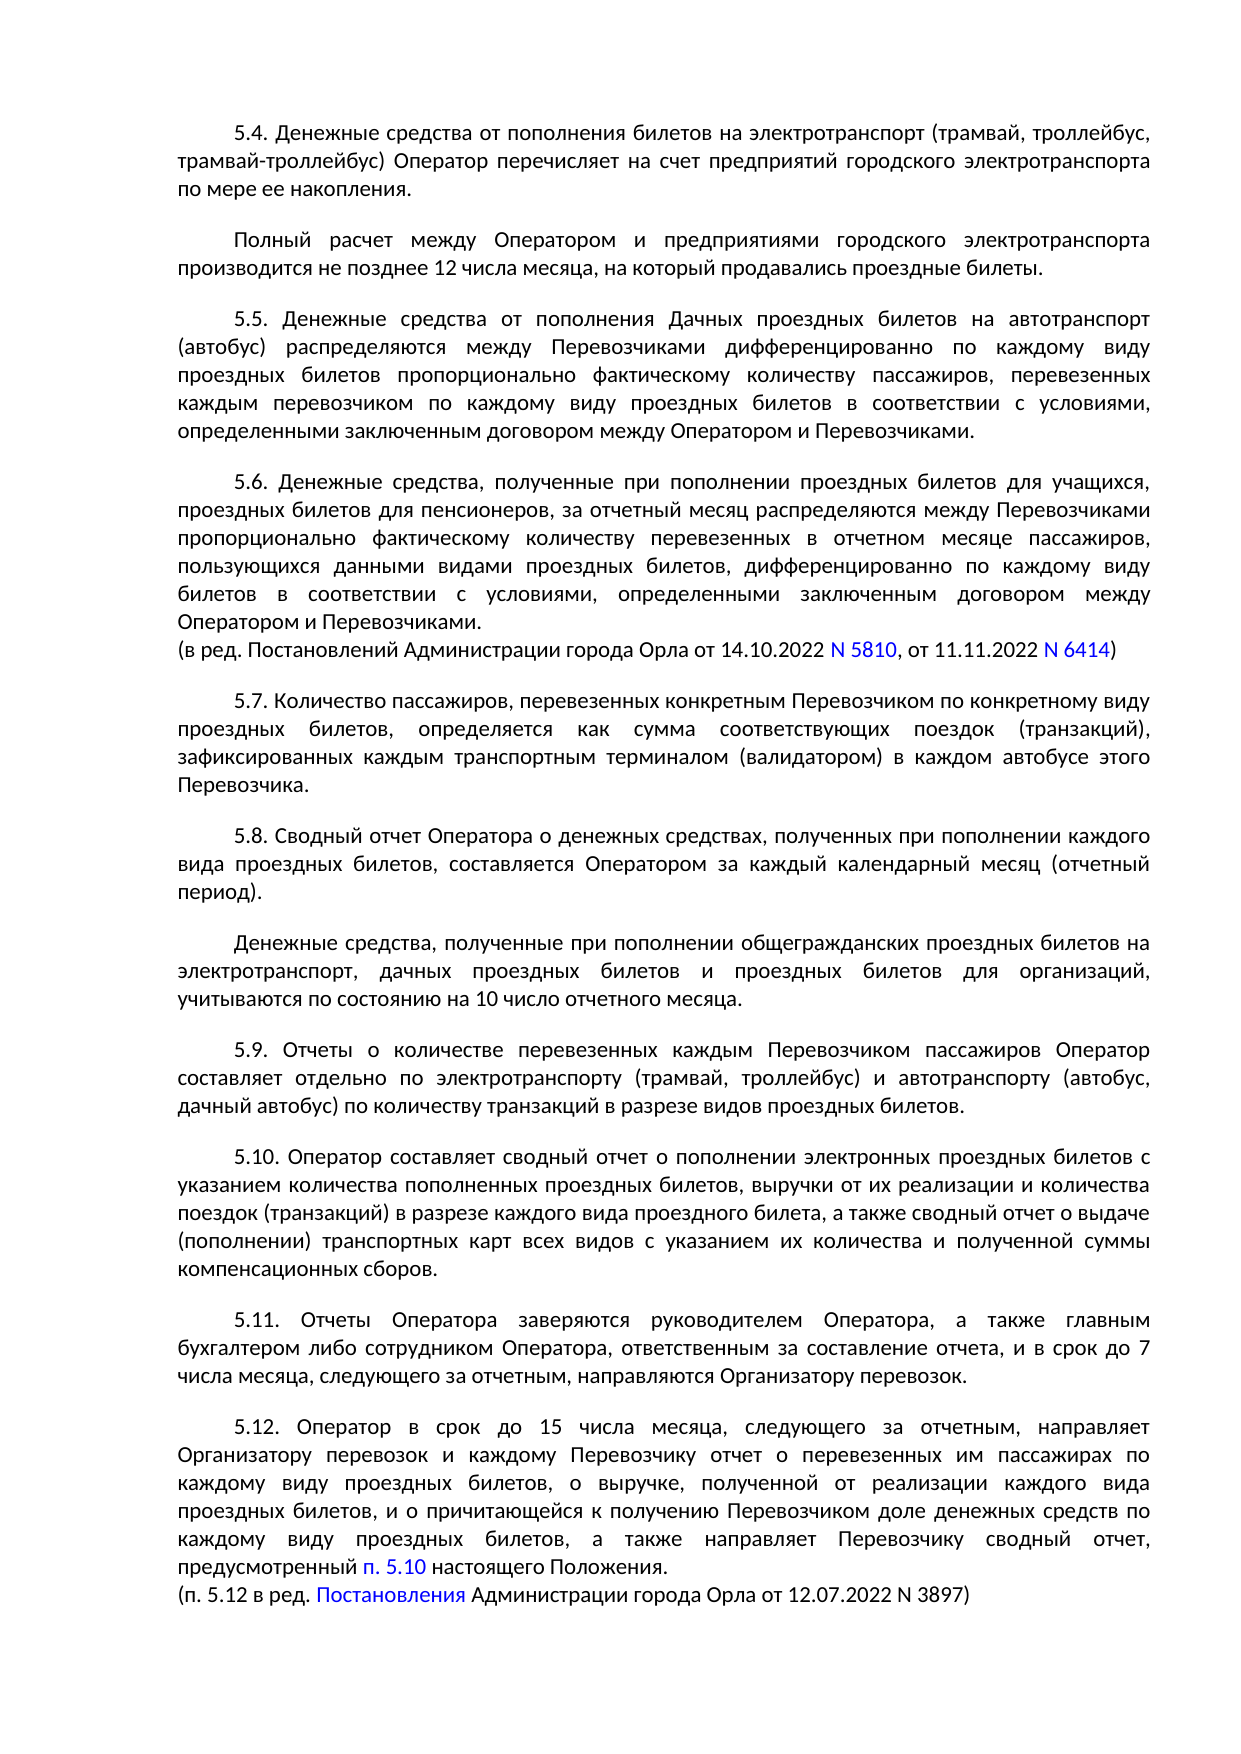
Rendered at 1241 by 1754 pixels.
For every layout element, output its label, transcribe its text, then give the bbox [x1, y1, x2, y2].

text 5.8. Сводный отчет Оператора о денежных средствах, полученных при пополнении каждого вида проездных билетов, составляется Оператором за каждый календарный месяц (отчетный период). [177, 821, 1152, 905]
text 5.4. Денежные средства от пополнения билетов на электротранспорт (трамвай, троллейбус, трамвай-троллейбус) Оператор перечисляет на счет предприятий городского электротранспорта по мере ее накопления. [177, 118, 1152, 202]
text 5.12. Оператор в срок до 15 числа месяца, следующего за отчетным, направляет Организатору перевозок и каждому Перевозчику отчет о перевезенных им пассажирах по каждому виду проездных билетов, о выручке, полученной от реализации каждого вида проездных билетов, и о причитающейся к получению Перевозчиком доле денежных средств по каждому виду проездных билетов, а также направляет Перевозчику сводный отчет, предусмотренный п. 5.10 настоящего Положения. [177, 1412, 1152, 1580]
text 5.7. Количество пассажиров, перевезенных конкретным Перевозчиком по конкретному виду проездных билетов, определяется как сумма соответствующих поездок (транзакций), зафиксированных каждым транспортным терминалом (валидатором) в каждом автобусе этого Перевозчика. [177, 686, 1152, 798]
text 5.6. Денежные средства, полученные при пополнении проездных билетов для учащихся, проездных билетов для пенсионеров, за отчетный месяц распределяются между Перевозчиками пропорционально фактическому количеству перевезенных в отчетном месяце пассажиров, пользующихся данными видами проездных билетов, дифференцированно по каждому виду билетов в соответствии с условиями, определенными заключенным договором между Оператором и Перевозчиками. [177, 467, 1152, 635]
text 5.5. Денежные средства от пополнения Дачных проездных билетов на автотранспорт (автобус) распределяются между Перевозчиками дифференцированно по каждому виду проездных билетов пропорционально фактическому количеству пассажиров, перевезенных каждым перевозчиком по каждому виду проездных билетов в соответствии с условиями, определенными заключенным договором между Оператором и Перевозчиками. [177, 304, 1152, 444]
text (п. 5.12 в ред. Постановления Администрации города Орла от 12.07.2022 N 3897) [177, 1580, 1152, 1608]
text 5.11. Отчеты Оператора заверяются руководителем Оператора, а также главным бухгалтером либо сотрудником Оператора, ответственным за составление отчета, и в срок до 7 числа месяца, следующего за отчетным, направляются Организатору перевозок. [177, 1305, 1152, 1389]
text 5.10. Оператор составляет сводный отчет о пополнении электронных проездных билетов с указанием количества пополненных проездных билетов, выручки от их реализации и количества поездок (транзакций) в разрезе каждого вида проездного билета, а также сводный отчет о выдаче (пополнении) транспортных карт всех видов с указанием их количества и полученной суммы компенсационных сборов. [177, 1142, 1152, 1282]
text (в ред. Постановлений Администрации города Орла от 14.10.2022 N 5810, от 11.11.2022 N 6414) [177, 635, 1152, 663]
text Денежные средства, полученные при пополнении общегражданских проездных билетов на электротранспорт, дачных проездных билетов и проездных билетов для организаций, учитываются по состоянию на 10 число отчетного месяца. [177, 928, 1152, 1012]
text 5.9. Отчеты о количестве перевезенных каждым Перевозчиком пассажиров Оператор составляет отдельно по электротранспорту (трамвай, троллейбус) и автотранспорту (автобус, дачный автобус) по количеству транзакций в разрезе видов проездных билетов. [177, 1035, 1152, 1119]
text Полный расчет между Оператором и предприятиями городского электротранспорта производится не позднее 12 числа месяца, на который продавались проездные билеты. [177, 225, 1152, 281]
